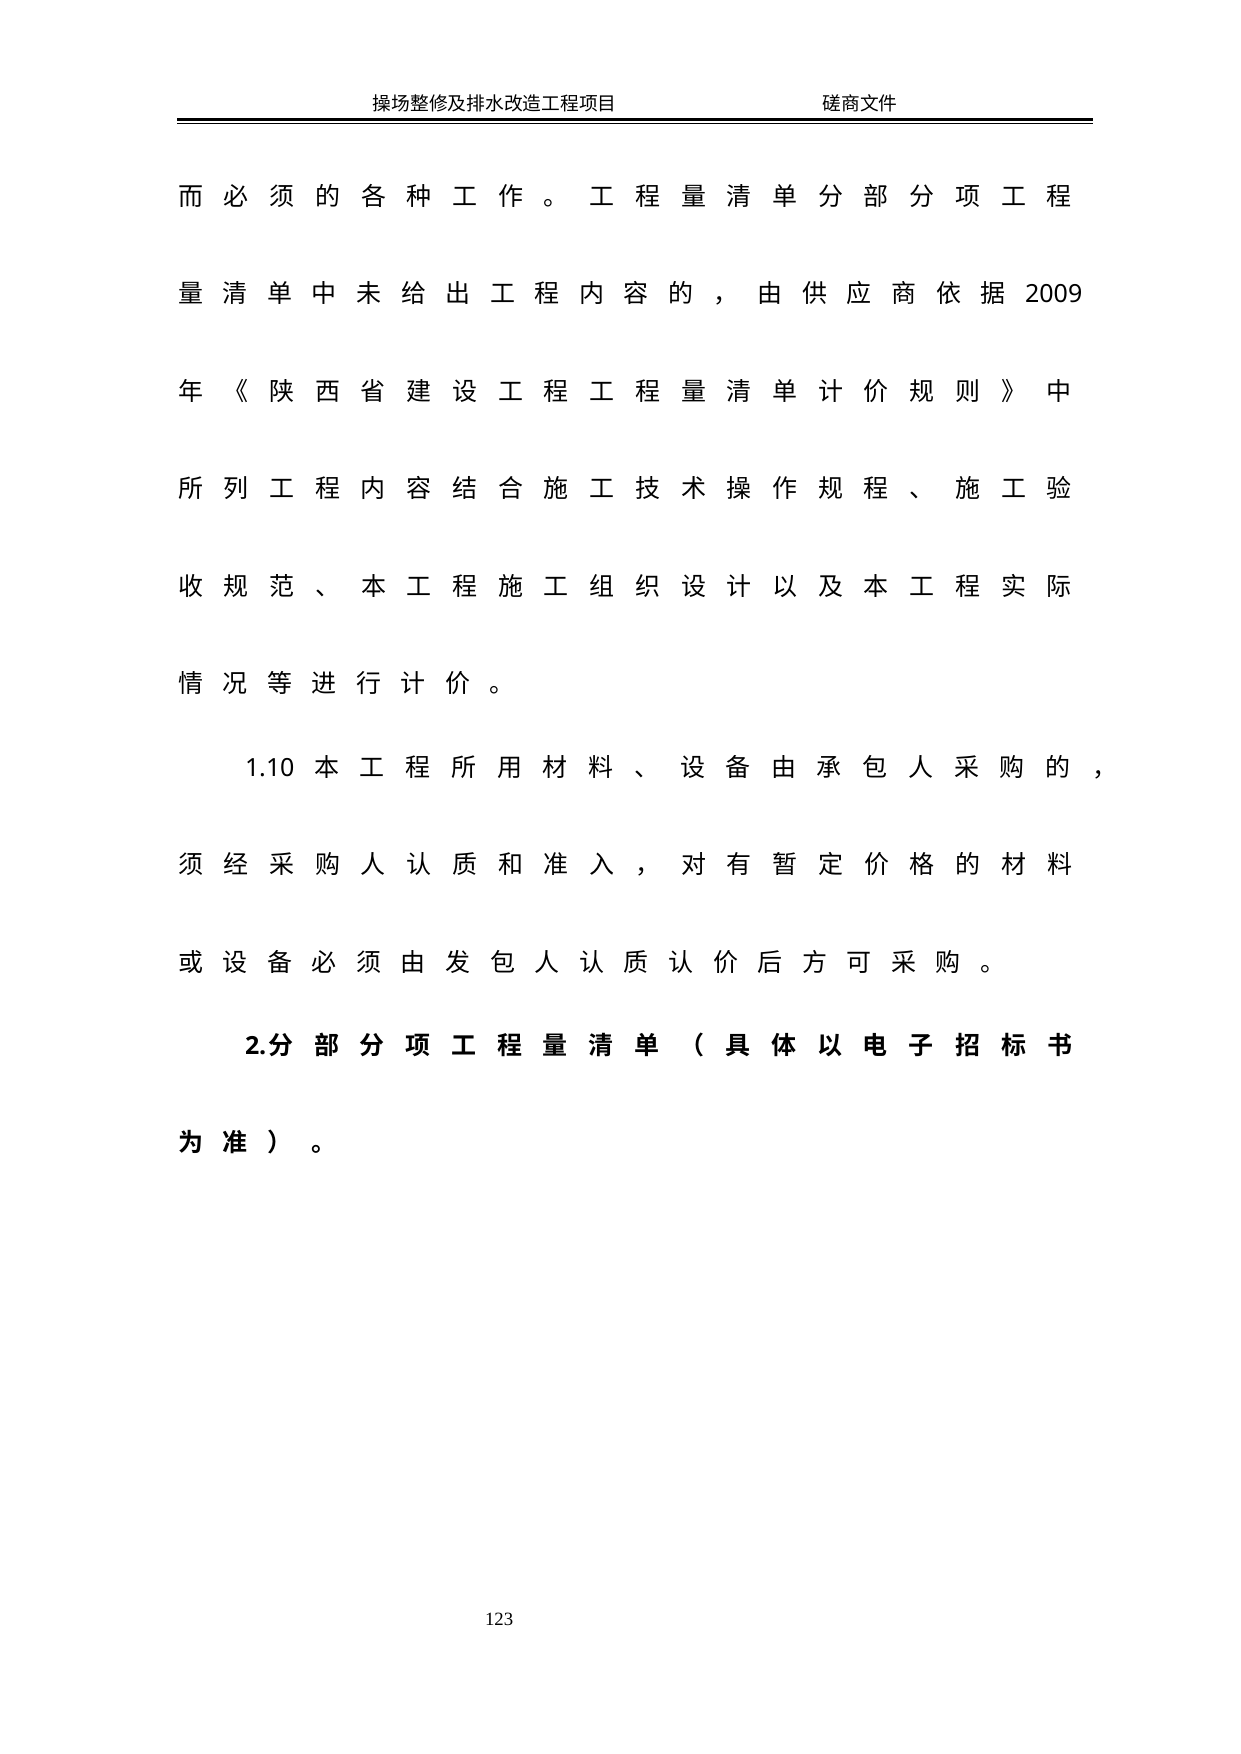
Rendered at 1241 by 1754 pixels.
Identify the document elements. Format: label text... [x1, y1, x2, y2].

text 1.10 本工程所用材料、设备由承包人采购的，须经采购人认质和准入，对有暂定价格的材料或设备必须由发包人认质认价后方可采购。 [178, 733, 1092, 993]
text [178, 162, 1092, 714]
text 2.分部分项工程量清单（具体以电子招标书为准）。 [178, 1011, 1092, 1173]
